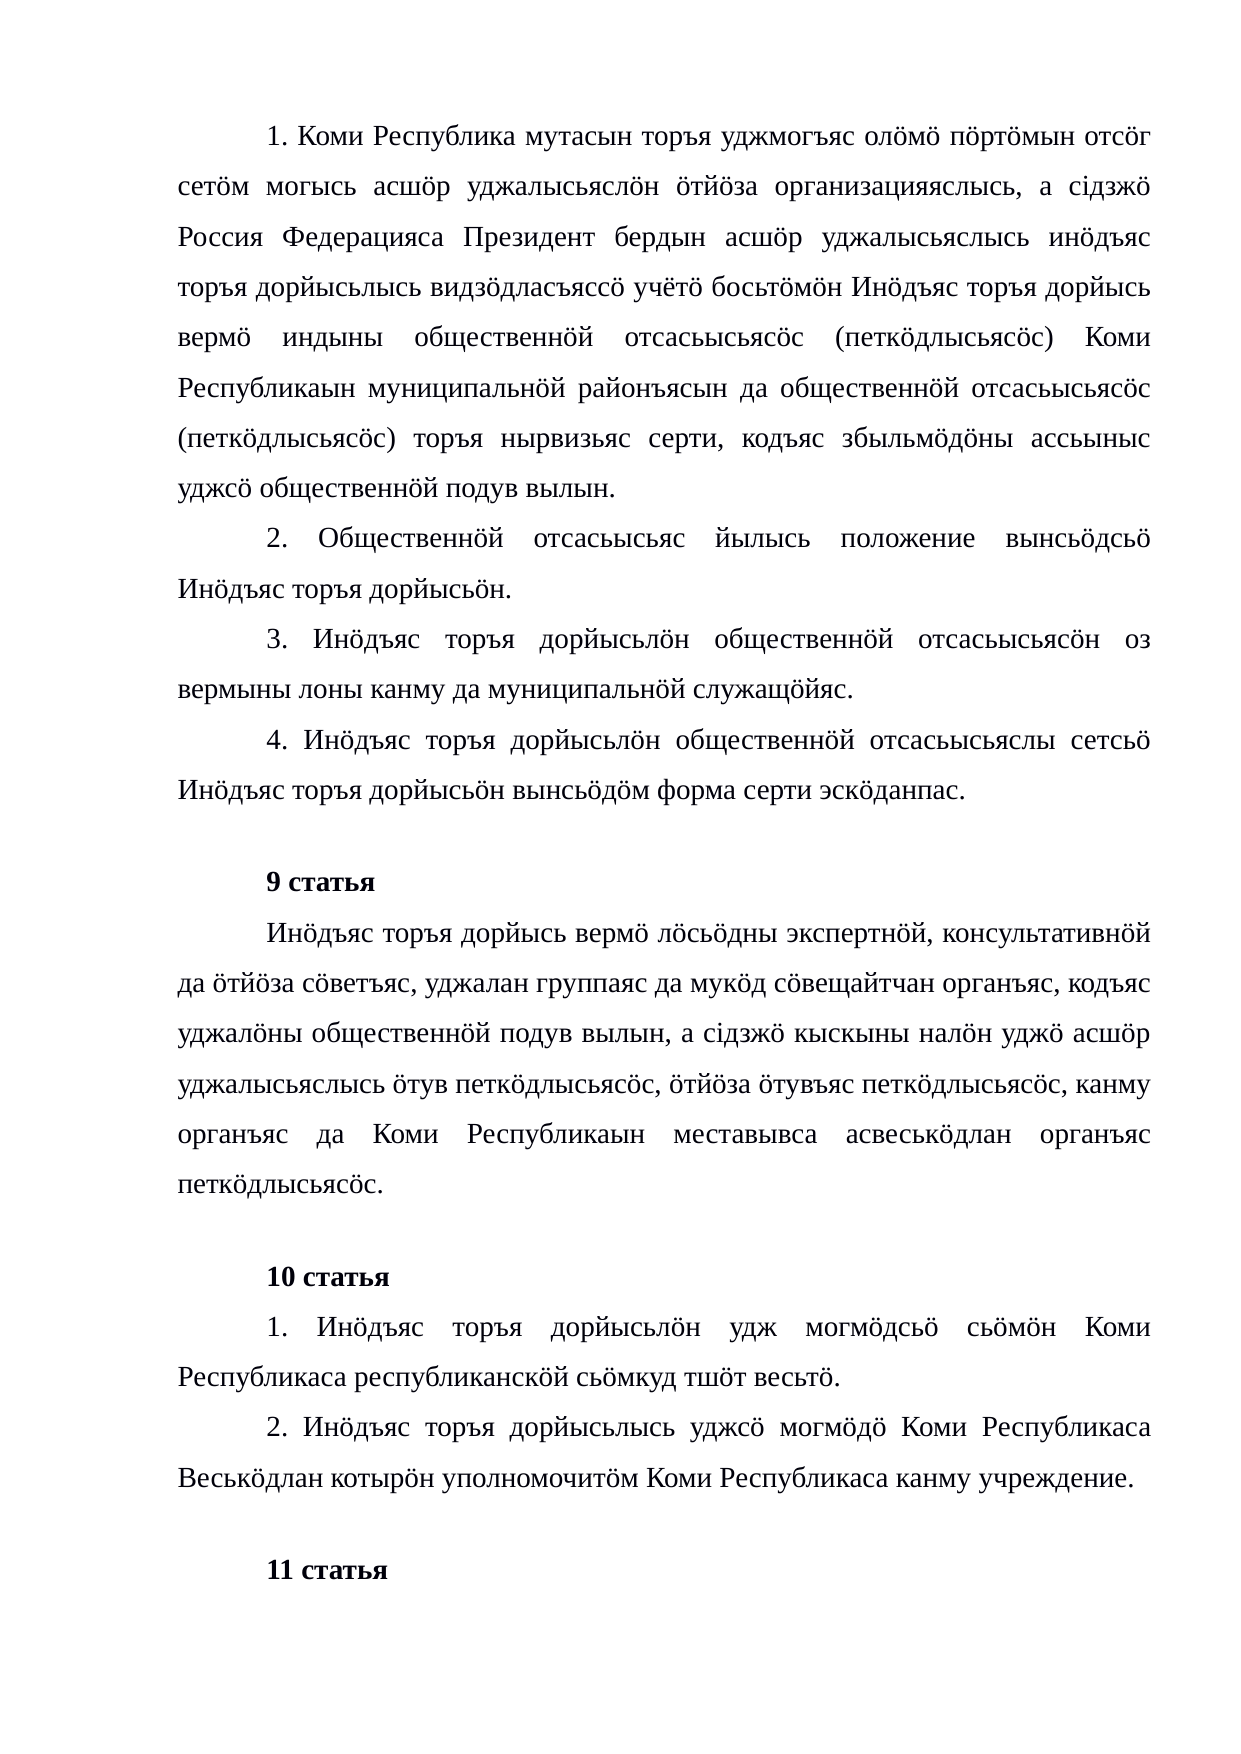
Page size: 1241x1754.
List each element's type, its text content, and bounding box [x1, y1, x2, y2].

text 2. Общественнӧй отсасьысьяс йылысь положение вынсьӧдсьӧ Инӧдъяс торъя дорйысьӧн. [177, 521, 1152, 604]
text 9 статья [177, 864, 1152, 898]
text Инӧдъяс торъя дорйысь вермӧ лӧсьӧдны экспертнӧй, консультативнӧй да ӧтйӧза сӧветъяс, уджалан группаяс да мукӧд сӧвещайтчан органъяс, кодъяс уджалӧны общественнӧй подув вылын, а сідзжӧ кыскыны налӧн уджӧ асшӧр уджалысьяслысь ӧтув петкӧдлысьясӧс, ӧтйӧза ӧтувъяс петкӧдлысьясӧс, канму органъяс да Коми Республикаын меставывса асвеськӧдлан органъяс петкӧдлысьясӧс. [177, 915, 1152, 1200]
text 10 статья [177, 1259, 1152, 1292]
text 1. Коми Республика мутасын торъя уджмогъяс олӧмӧ пӧртӧмын отсӧг сетӧм могысь асшӧр уджалысьяслӧн ӧтйӧза организацияяслысь, а сідзжӧ Россия Федерацияса Президент бердын асшӧр уджалысьяслысь инӧдъяс торъя дорйысьлысь видзӧдласъяссӧ учётӧ босьтӧмӧн Инӧдъяс торъя дорйысь вермӧ индыны общественнӧй отсасьысьясӧс (петкӧдлысьясӧс) Коми Республикаын муниципальнӧй районъясын да общественнӧй отсасьысьясӧс (петкӧдлысьясӧс) торъя нырвизьяс серти, кодъяс збыльмӧдӧны ассьыныс уджсӧ общественнӧй подув вылын. [177, 118, 1152, 504]
text 11 статья [177, 1552, 1152, 1586]
text 3. Инӧдъяс торъя дорйысьлӧн общественнӧй отсасьысьясӧн оз вермыны лоны канму да муниципальнӧй служащӧйяс. [177, 621, 1152, 705]
text 2. Инӧдъяс торъя дорйысьлысь уджсӧ могмӧдӧ Коми Республикаса Веськӧдлан котырӧн уполномочитӧм Коми Республикаса канму учреждение. [177, 1409, 1152, 1493]
text 4. Инӧдъяс торъя дорйысьлӧн общественнӧй отсасьысьяслы сетсьӧ Инӧдъяс торъя дорйысьӧн вынсьӧдӧм форма серти эскӧданпас. [177, 722, 1152, 806]
text 1. Инӧдъяс торъя дорйысьлӧн удж могмӧдсьӧ сьӧмӧн Коми Республикаса республиканскӧй сьӧмкуд тшӧт весьтӧ. [177, 1309, 1152, 1393]
